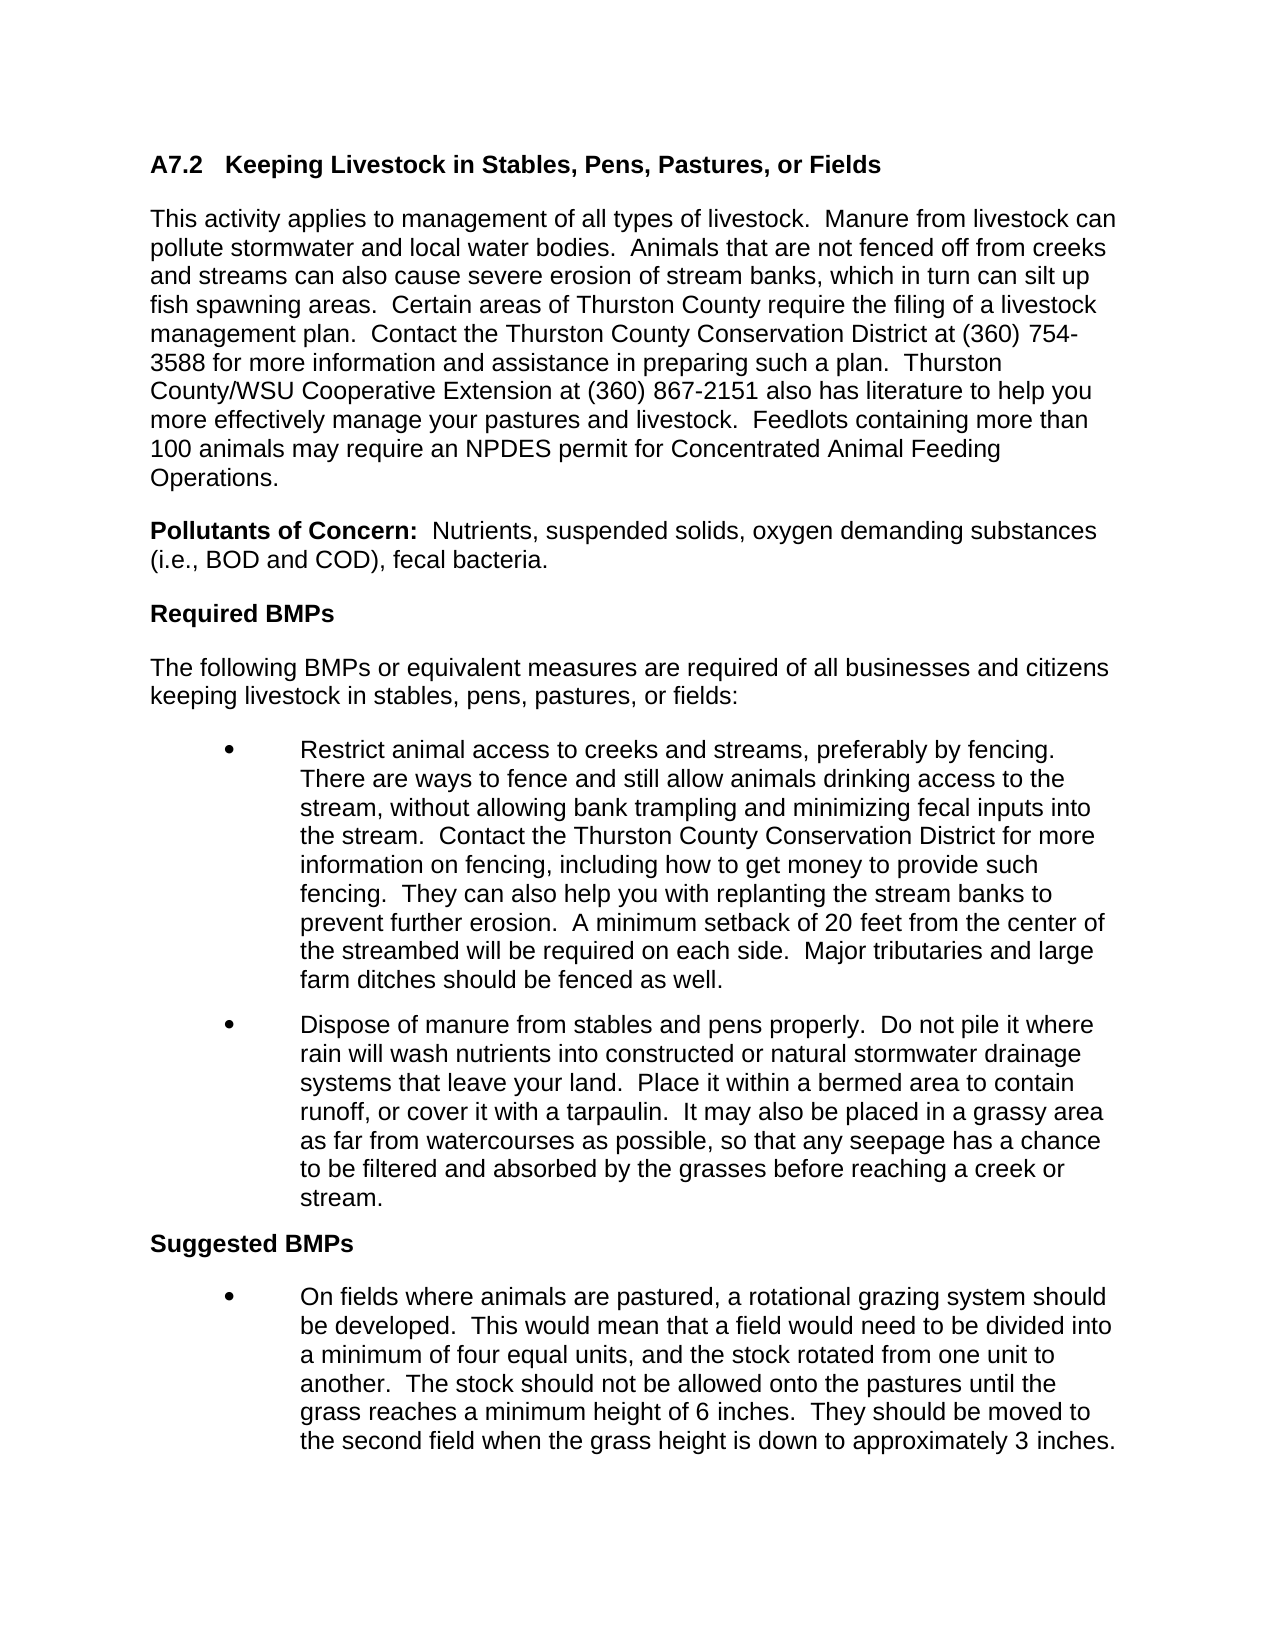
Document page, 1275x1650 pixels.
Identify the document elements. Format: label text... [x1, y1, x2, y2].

text The following BMPs or equivalent measures are required of all businesses and citizens keeping livestock in stables, pens, pastures, or fields: [150, 652, 1125, 710]
list Dispose of manure from stables and pens properly. Do not pile it where rain will wash nutrients into constructed or natural stormwater drainage systems that leave your land. Place it within a bermed area to contain runoff, or cover it with a tarpaulin. It may also be placed in a grassy area as far from watercourses as possible, so that any seepage has a chance to be filtered and absorbed by the grasses before reaching a creek or stream. [225, 1011, 1125, 1212]
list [225, 1282, 1125, 1455]
subtitle A7.2 Keeping Livestock in Stables, Pens, Pastures, or Fields [150, 150, 1125, 179]
text Required BMPs [150, 599, 1125, 627]
text Suggested BMPs [150, 1228, 1125, 1257]
text Pollutants of Concern: Nutrients, suspended solids, oxygen demanding substances (i.e., BOD and COD), fecal bacteria. [150, 516, 1125, 574]
text This activity applies to management of all types of livestock. Manure from livestock can pollute stormwater and local water bodies. Animals that are not fenced off from creeks and streams can also cause severe erosion of stream banks, which in turn can silt up fish spawning areas. Certain areas of require the filing of a livestock management plan. Contact the Thurston County Conservation District at (360) 754-3588 for more information and assistance in preparing such a plan. Thurston County/WSU Cooperative Extension at (360) 867-2151 also has literature to help you more effectively manage your pastures and livestock. Feedlots containing more than 100 animals may require an NPDES permit for Concentrated Animal Feeding Operations. [150, 204, 1125, 491]
list Restrict animal access to creeks and streams, preferably by fencing. There are ways to fence and still allow animals drinking access to the stream, without allowing bank trampling and minimizing fecal inputs into the stream. Contact the Thurston County Conservation District for more information on fencing, including how to get money to provide such fencing. They can also help you with replanting the stream banks to prevent further erosion. A minimum setback of 20 feet from the center of the streambed will be required on each side. Major tributaries and large farm ditches should be fenced as well. [225, 735, 1125, 994]
